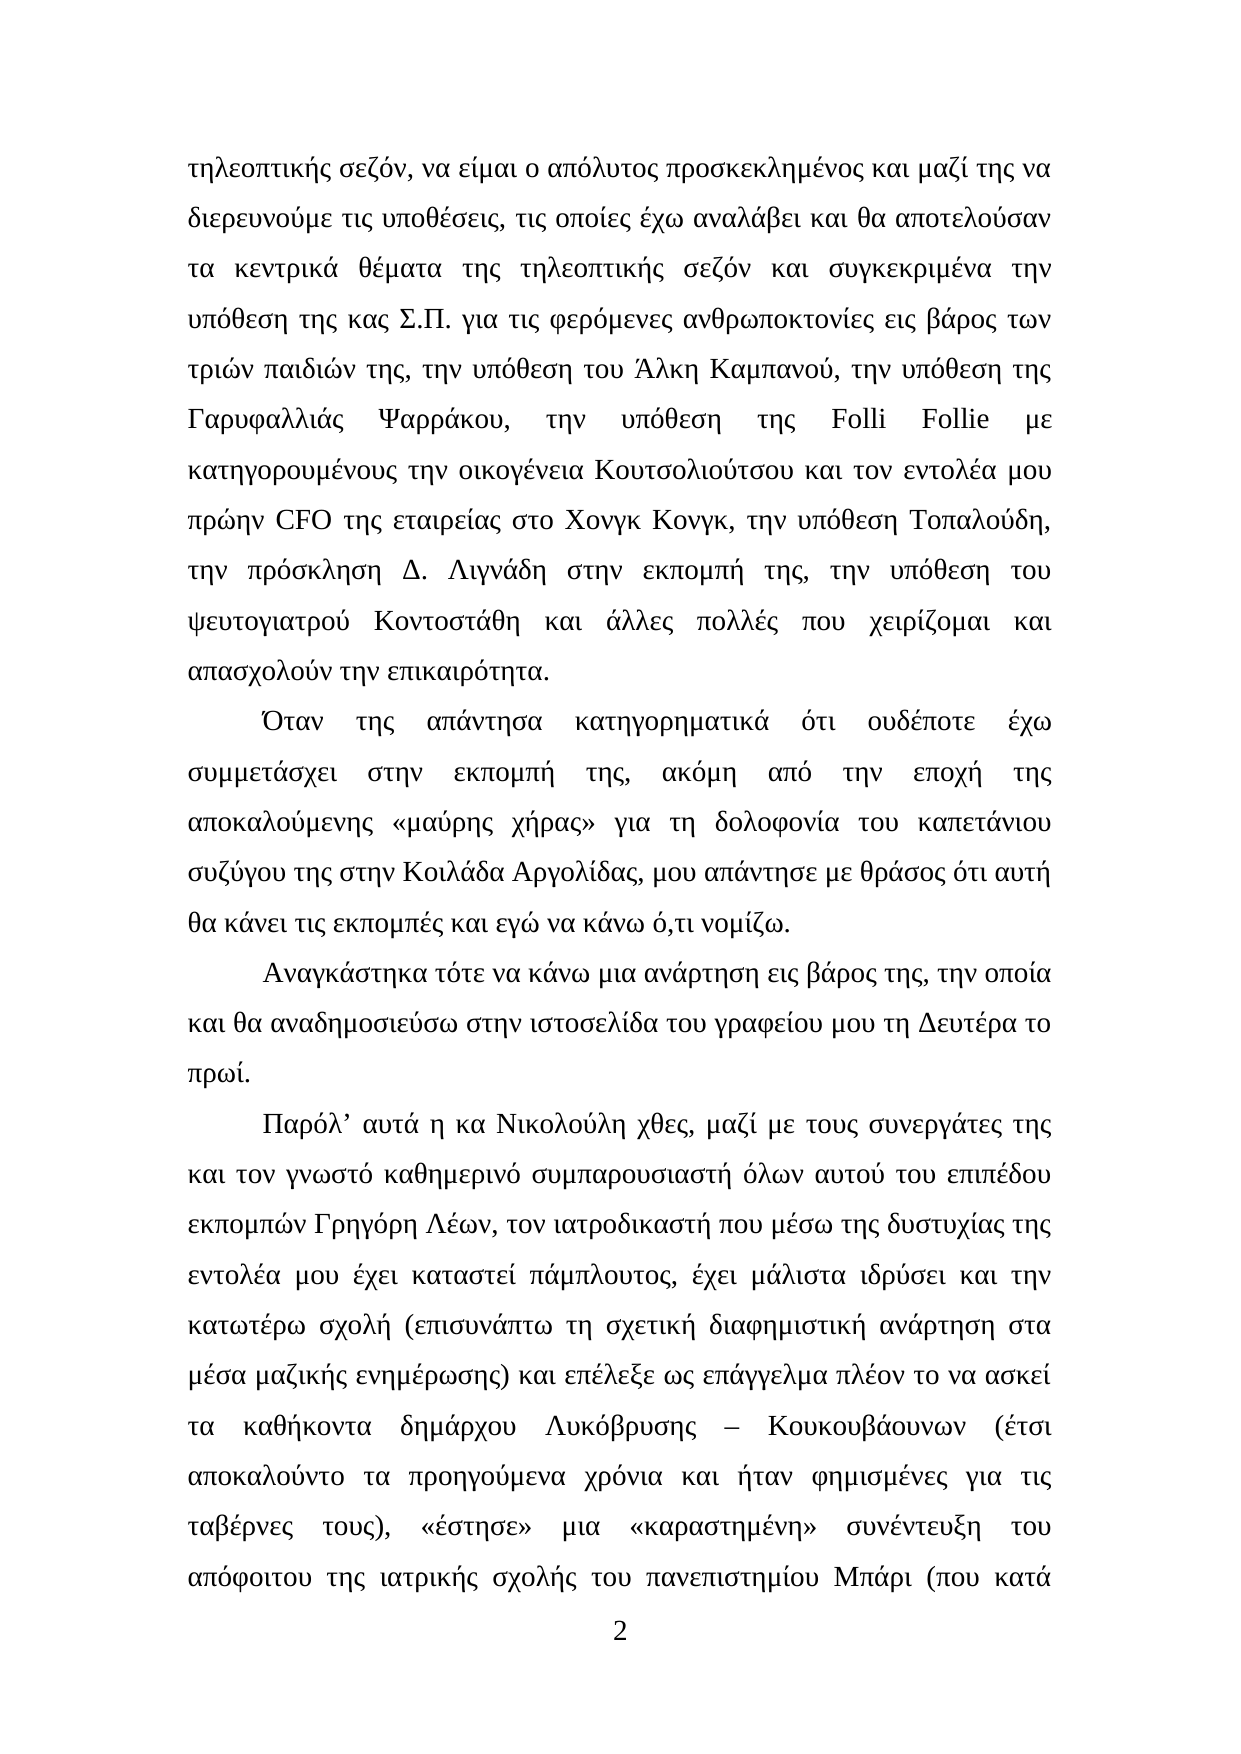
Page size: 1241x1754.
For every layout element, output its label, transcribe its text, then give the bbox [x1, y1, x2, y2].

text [187, 1106, 1053, 1592]
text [187, 150, 1053, 687]
text Όταν της απάντησα κατηγορηματικά ότι ουδέποτε έχω συμμετάσχει στην εκπομπή της, ακόμη από την εποχή της αποκαλούμενης «μαύρης χήρας» για τη δολοφονία του καπετάνιου συζύγου της στην Κοιλάδα Αργολίδας, μου απάντησε με θράσος ότι αυτή θα κάνει τις εκπομπές και εγώ να κάνω ό,τι νομίζω. [187, 703, 1053, 938]
text Αναγκάστηκα τότε να κάνω μια ανάρτηση εις βάρος της, την οποία και θα αναδημοσιεύσω στην ιστοσελίδα του γραφείου μου τη Δευτέρα το πρωί. [187, 955, 1053, 1089]
